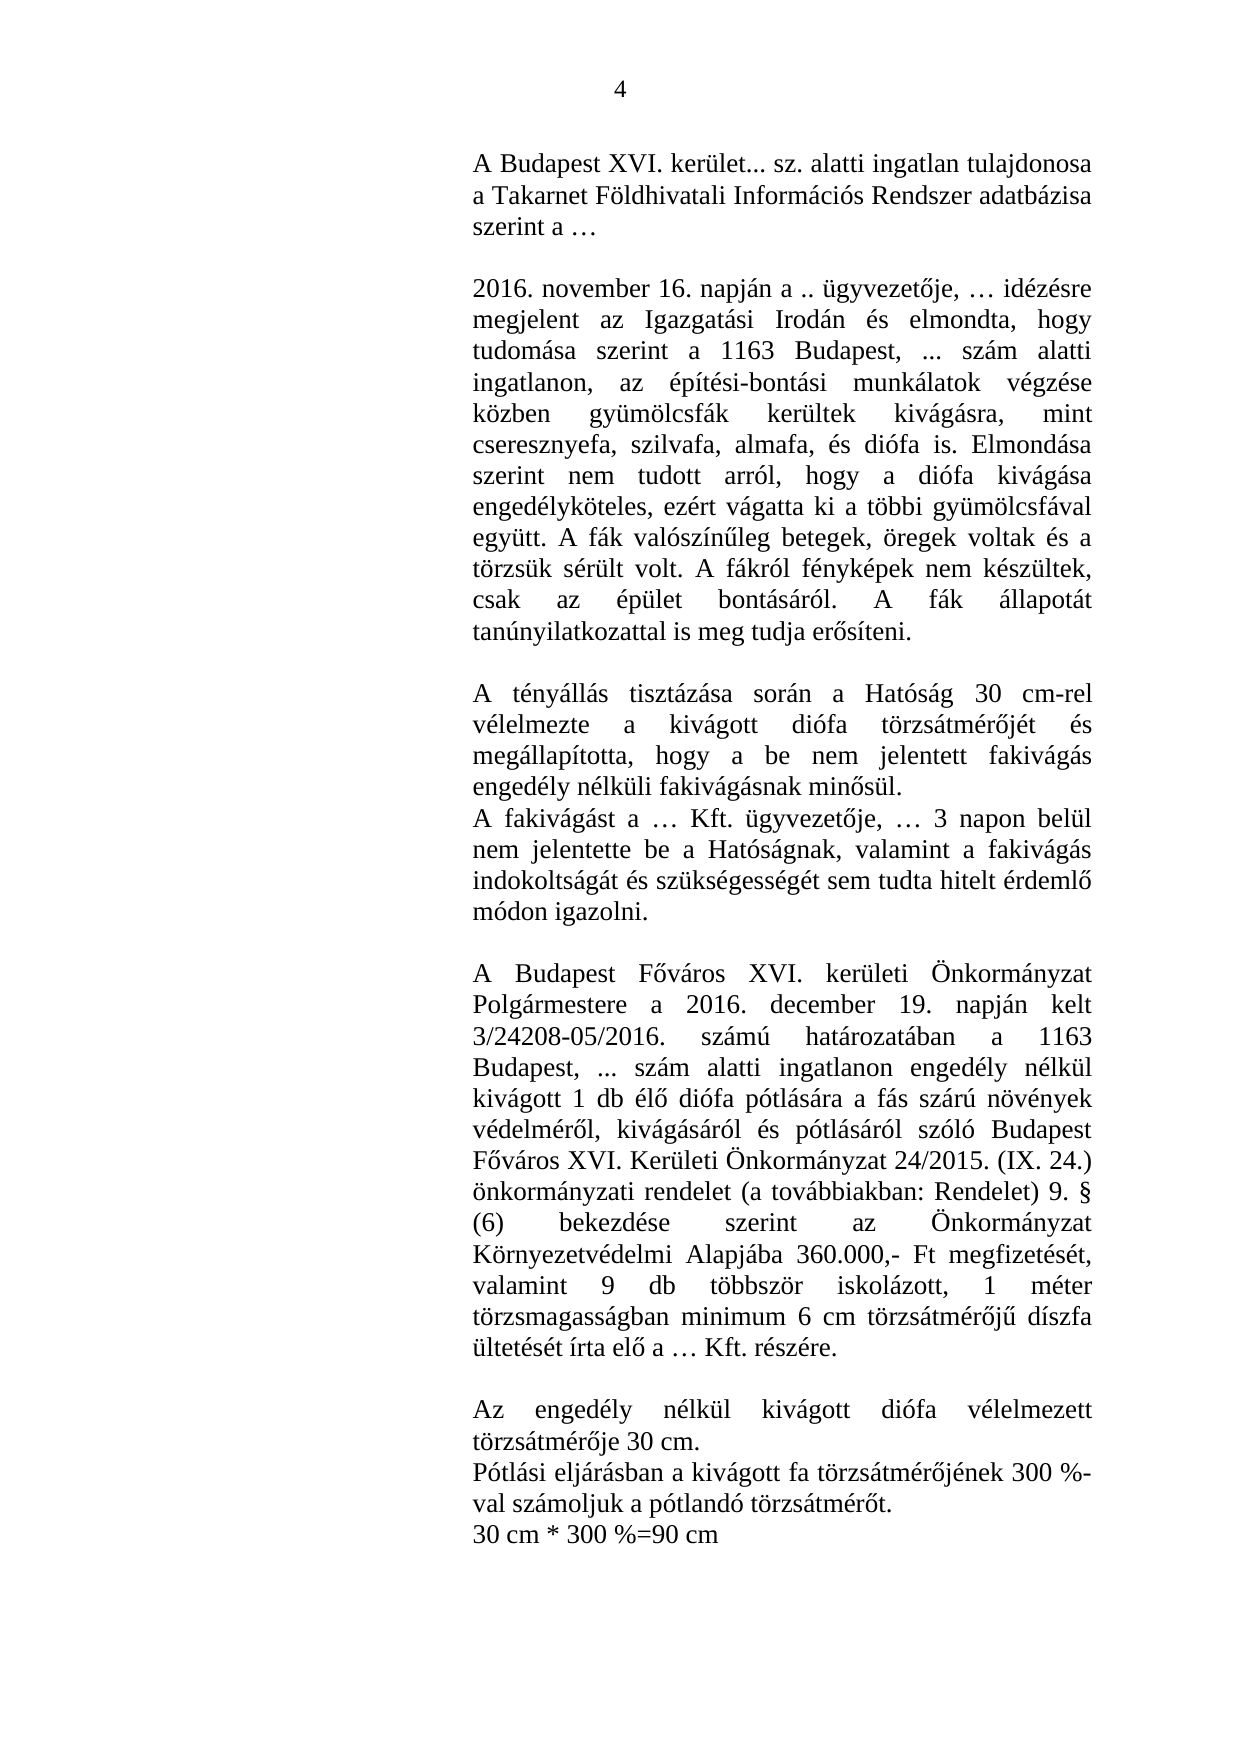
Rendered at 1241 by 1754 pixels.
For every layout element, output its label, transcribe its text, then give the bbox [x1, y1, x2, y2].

text 30 cm * 300 %=90 cm [472, 1518, 1093, 1549]
text Az engedély nélkül kivágott diófa vélelmezett törzsátmérője 30 cm. [472, 1393, 1093, 1456]
text A tényállás tisztázása során a Hatóság 30 cm-rel vélelmezte a kivágott diófa törzsátmérőjét és megállapította, hogy a be nem jelentett fakivágás engedély nélküli fakivágásnak minősül. [472, 677, 1093, 802]
text Pótlási eljárásban a kivágott fa törzsátmérőjének 300 %-val számoljuk a pótlandó törzsátmérőt. [472, 1456, 1093, 1518]
text A Budapest XVI. kerület... sz. alatti ingatlan tulajdonosa a Takarnet Földhivatali Információs Rendszer adatbázisa szerint a … [472, 148, 1093, 241]
text A Budapest Főváros XVI. kerületi Önkormányzat Polgármestere a 2016. december 19. napján kelt 3/24208-05/2016. számú határozatában a 1163 Budapest, ... szám alatti ingatlanon engedély nélkül kivágott 1 db élő diófa pótlására a fás szárú növények védelméről, kivágásáról és pótlásáról szóló Budapest Főváros XVI. Kerületi Önkormányzat 24/2015. (IX. 24.) önkormányzati rendelet (a továbbiakban: Rendelet) 9. § (6) bekezdése szerint az Önkormányzat Környezetvédelmi Alapjába 360.000,- Ft megfizetését, valamint 9 db többször iskolázott, 1 méter törzsmagasságban minimum 6 cm törzsátmérőjű díszfa ültetését írta elő a … Kft. részére. [472, 957, 1093, 1362]
text A fakivágást a … Kft. ügyvezetője, … 3 napon belül nem jelentette be a Hatóságnak, valamint a fakivágás indokoltságát és szükségességét sem tudta hitelt érdemlő módon igazolni. [472, 802, 1093, 926]
text 2016. november 16. napján a .. ügyvezetője, … idézésre megjelent az Igazgatási Irodán és elmondta, hogy tudomása szerint a 1163 Budapest, ... szám alatti ingatlanon, az építési-bontási munkálatok végzése közben gyümölcsfák kerültek kivágásra, mint cseresznyefa, szilvafa, almafa, és diófa is. Elmondása szerint nem tudott arról, hogy a diófa kivágása engedélyköteles, ezért vágatta ki a többi gyümölcsfával együtt. A fák valószínűleg betegek, öregek voltak és a törzsük sérült volt. A fákról fényképek nem készültek, csak az épület bontásáról. A fák állapotát tanúnyilatkozattal is meg tudja erősíteni. [472, 272, 1093, 646]
